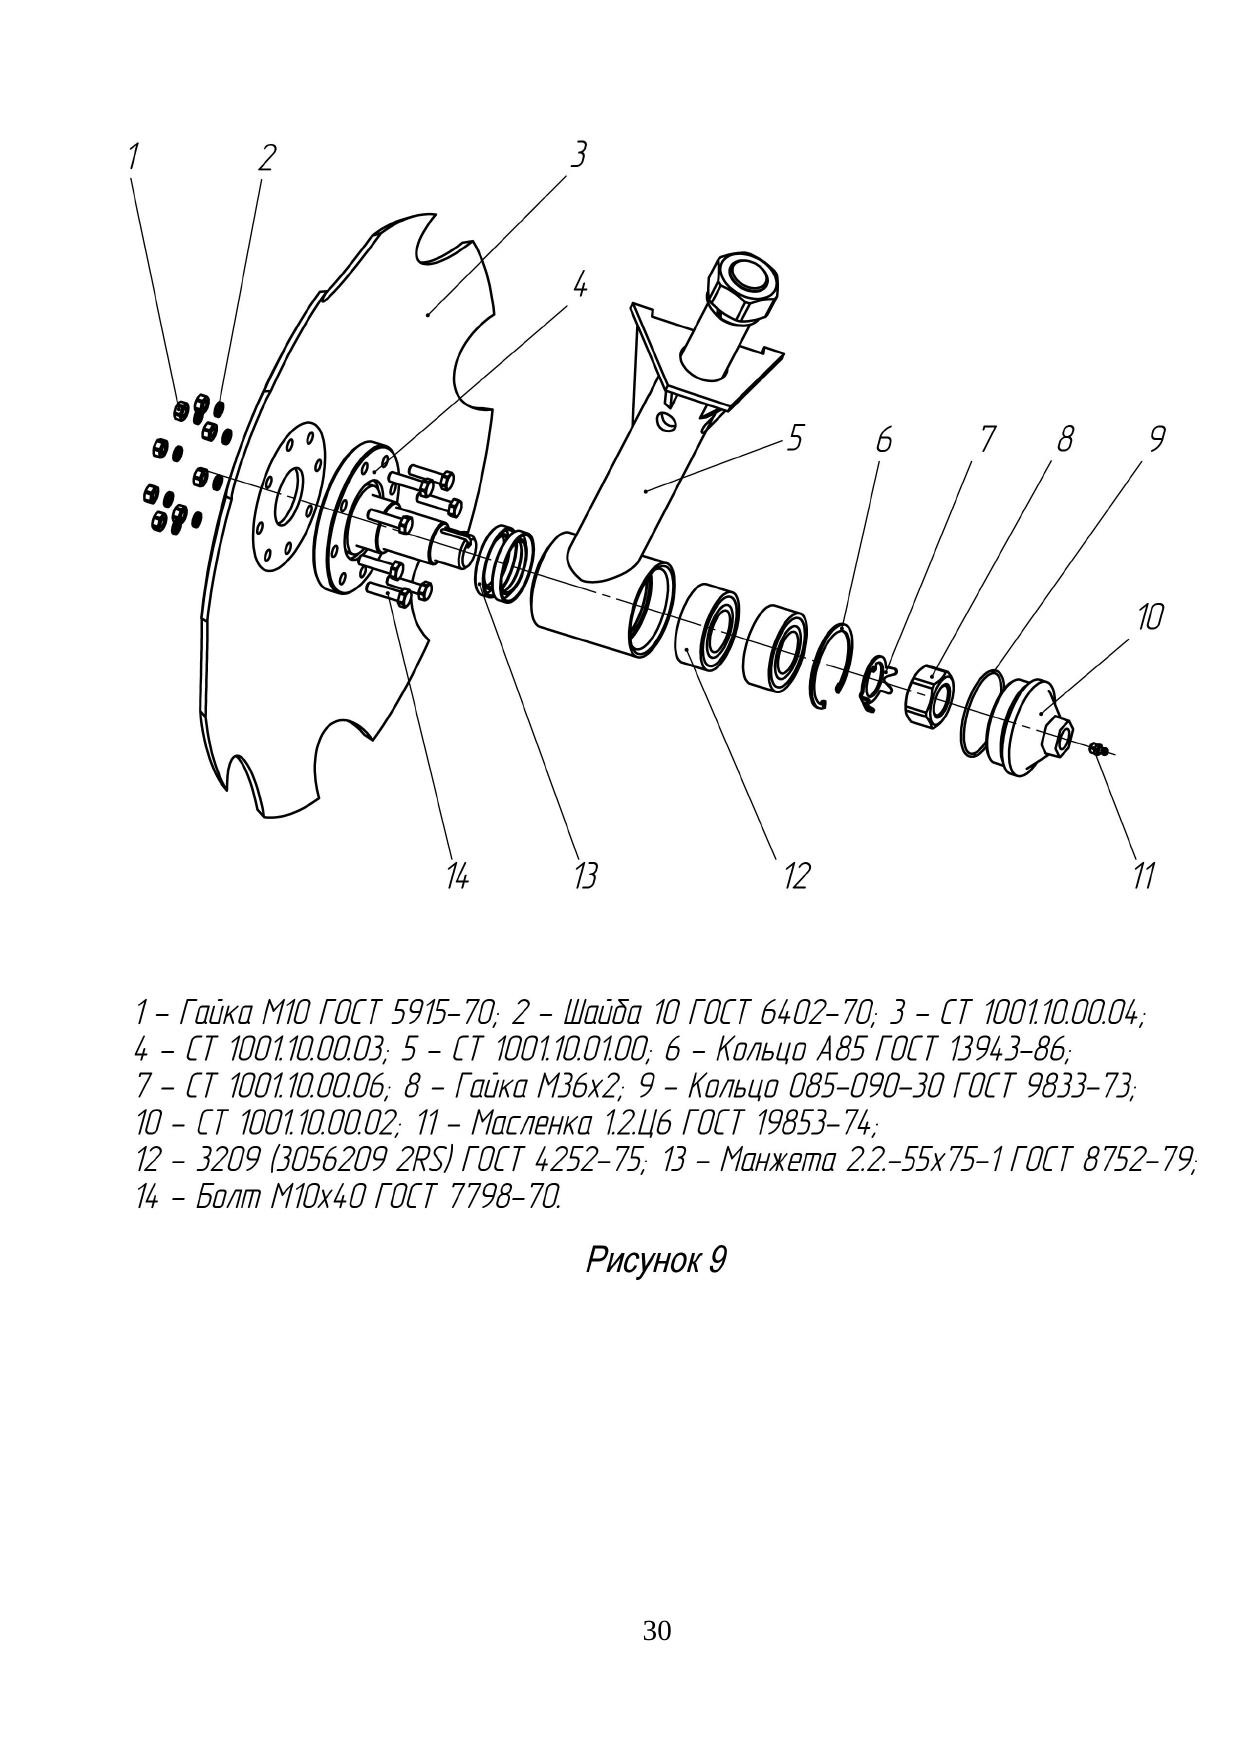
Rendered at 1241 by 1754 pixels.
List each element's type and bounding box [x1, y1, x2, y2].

picture [372, 118, 1206, 1319]
